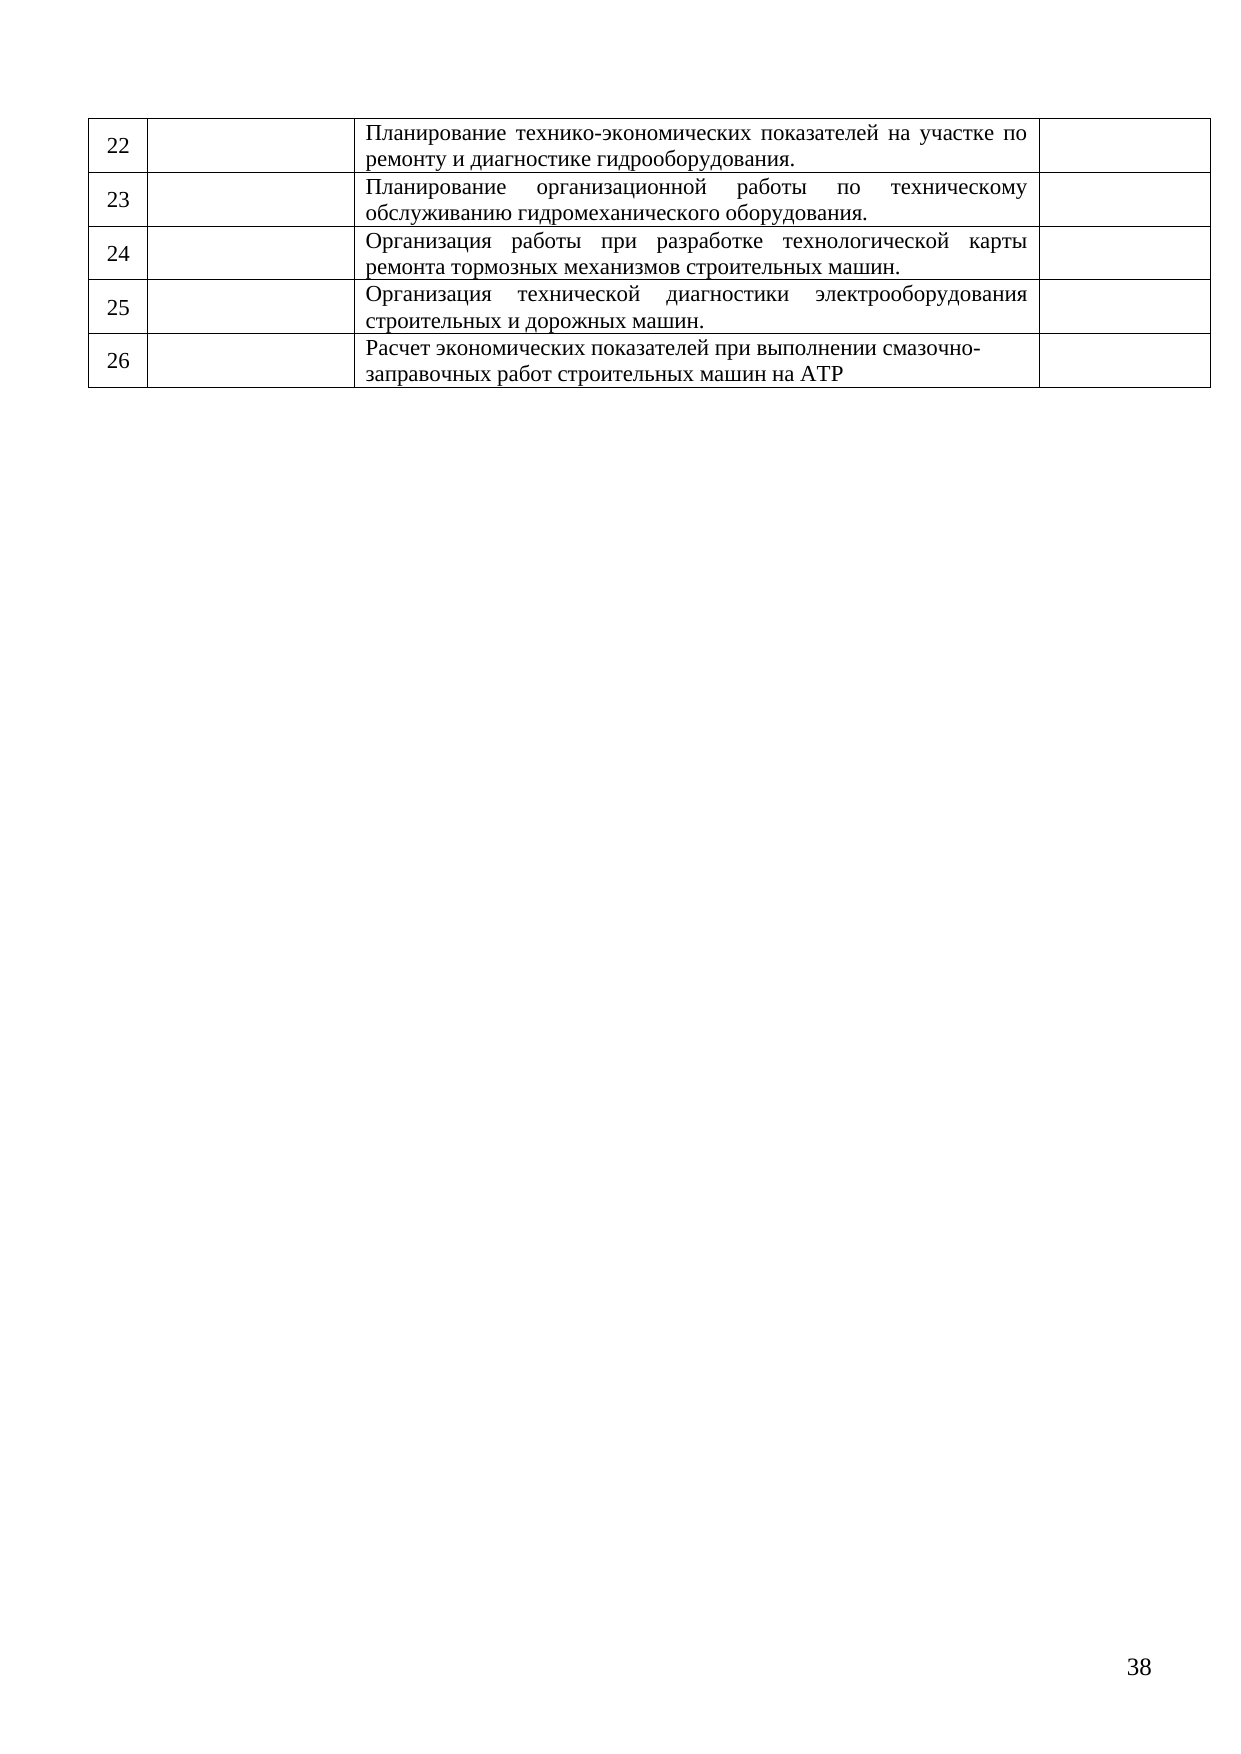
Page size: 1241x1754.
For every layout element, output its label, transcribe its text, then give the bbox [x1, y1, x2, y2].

table_cell 26 [89, 334, 147, 387]
table_cell [148, 280, 354, 333]
table_cell [148, 334, 354, 387]
table_cell Организация технической диагностики электрооборудования строительных и дорожных машин. [355, 280, 1039, 333]
table_cell 23 [89, 173, 147, 226]
table_cell [1040, 119, 1210, 172]
table_cell [148, 173, 354, 226]
table_cell 24 [89, 227, 147, 279]
table_cell Расчет экономических показателей при выполнении смазочно-заправочных работ строительных машин на АТР [355, 334, 1039, 387]
table_cell [1040, 334, 1210, 387]
table_cell 22 [89, 119, 147, 172]
table_cell [1040, 280, 1210, 333]
table_cell [148, 227, 354, 279]
table_cell 25 [89, 280, 147, 333]
table_cell Планирование организационной работы по техническому обслуживанию гидромеханического оборудования. [355, 173, 1039, 226]
table_cell [1040, 173, 1210, 226]
table_cell Организация работы при разработке технологической карты ремонта тормозных механизмов строительных машин. [355, 227, 1039, 279]
table_cell [148, 119, 354, 172]
table_cell Планирование технико-экономических показателей на участке по ремонту и диагностике гидрооборудования. [355, 119, 1039, 172]
table_cell [1040, 227, 1210, 279]
